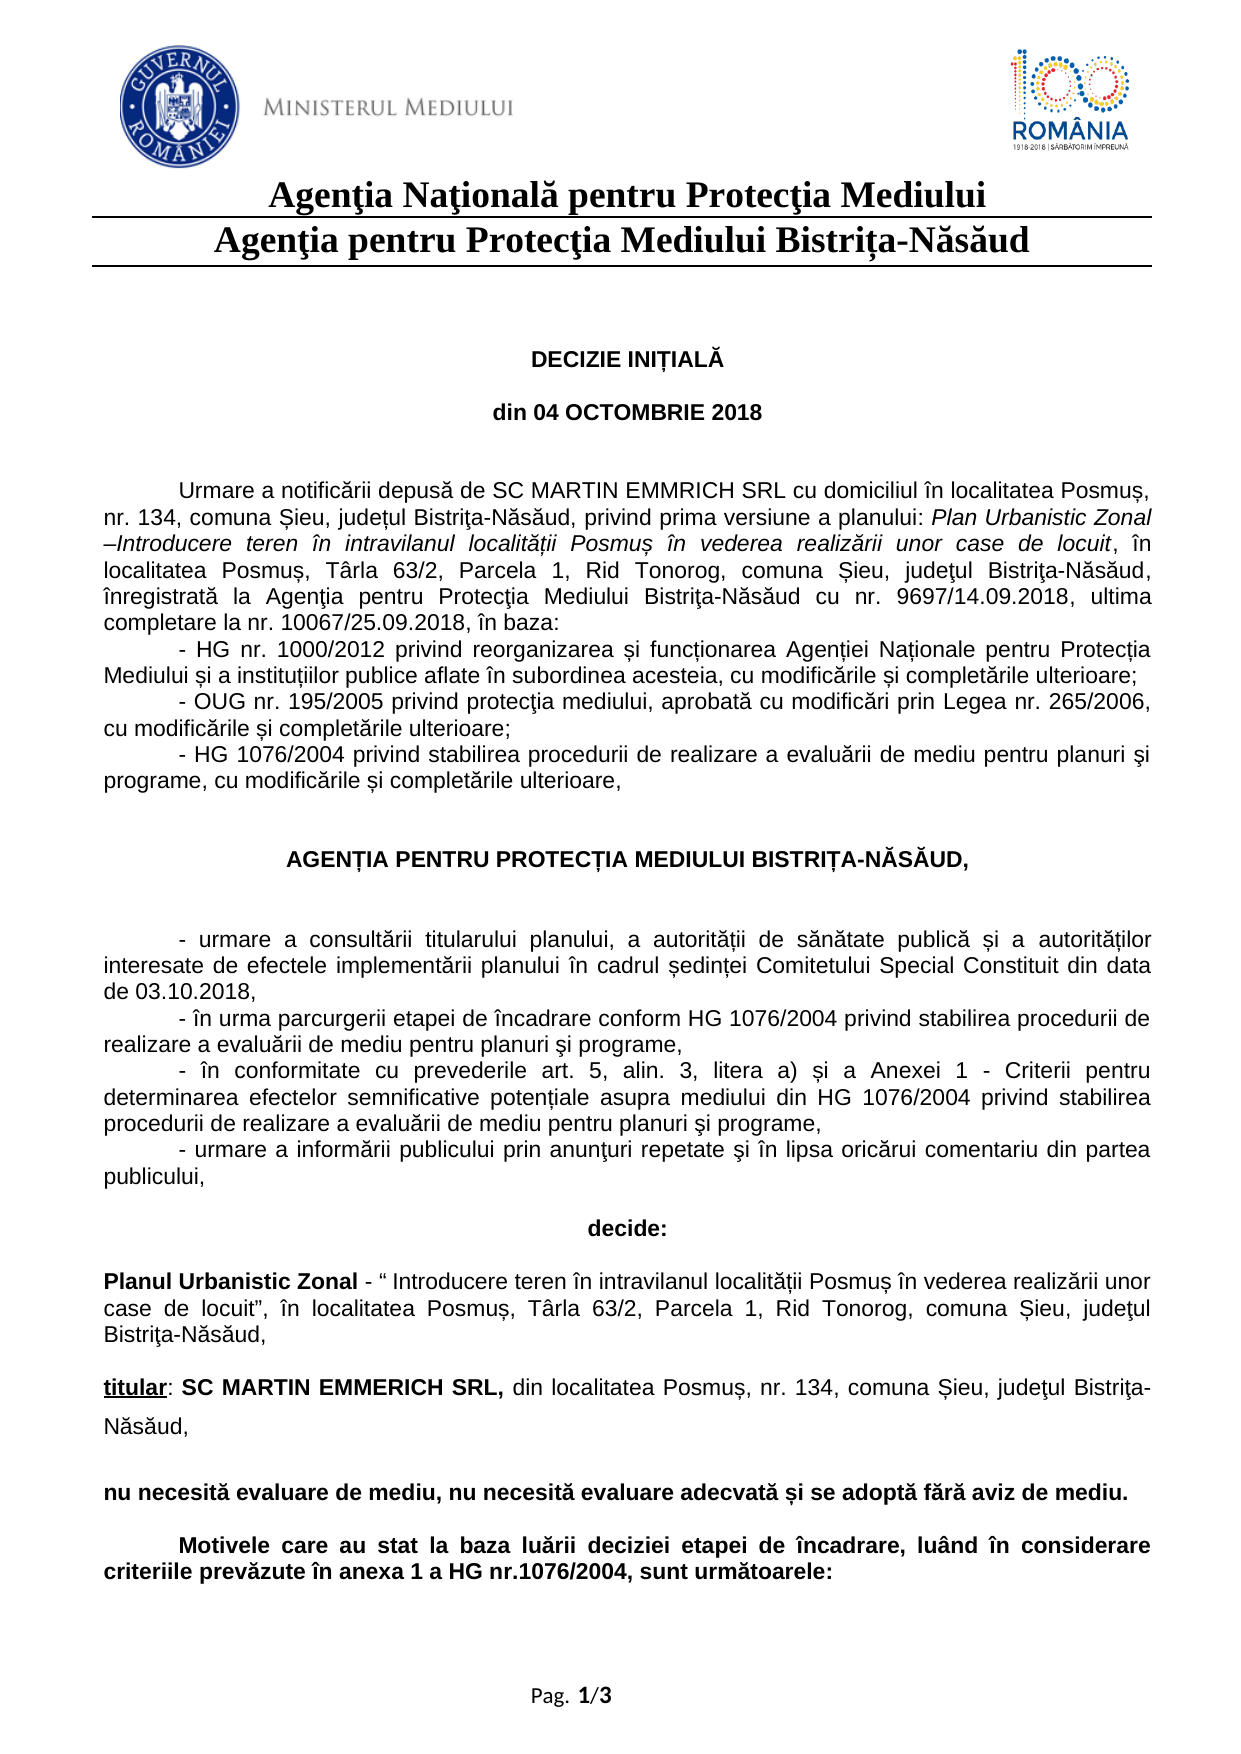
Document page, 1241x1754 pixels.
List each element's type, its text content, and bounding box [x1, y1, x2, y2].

picture [1004, 41, 1136, 155]
text decide: [103, 1215, 1152, 1242]
text AGENȚIA PENTRU PROTECȚIA MEDIULUI BISTRIȚA-NĂSĂUD, [103, 846, 1152, 873]
table_header Agenţia pentru Protecţia Mediului Bistrița-Năsăud [92, 218, 1152, 264]
text - în conformitate cu prevederile art. 5, alin. 3, litera a) și a Anexei 1 - Criterii pentru determinarea efectelor semnificative potențiale asupra mediului din HG 1076/2004 privind stabilirea procedurii de realizare a evaluării de mediu pentru planuri şi programe, [103, 1057, 1152, 1136]
text - în urma parcurgerii etapei de încadrare conform HG 1076/2004 privind stabilirea procedurii de realizare a evaluării de mediu pentru planuri şi programe, [103, 1004, 1152, 1057]
text - urmare a informării publicului prin anunţuri repetate şi în lipsa oricărui comentariu din partea publicului, [103, 1136, 1152, 1189]
text - urmare a consultării titularului planului, a autorității de sănătate publică și a autorităților interesate de efectele implementării planului în cadrul ședinței Comitetului Special Constituit din data de 03.10.2018, [103, 926, 1152, 1004]
text din 04 OCTOMBRIE 2018 [103, 398, 1152, 425]
text Urmare a notificării depusă de SC MARTIN EMMRICH SRL cu domiciliul în localitatea Posmuș, nr. 134, comuna Șieu, județul Bistriţa-Năsăud, privind prima versiune a planului: Plan Urbanistic Zonal –Introducere teren în intravilanul localității Posmuș în vederea realizării unor case de locuit, în localitatea Posmuș, Târla 63/2, Parcela 1, Rid Tonorog, comuna Șieu, judeţul Bistriţa-Năsăud, înregistrată la Agenţia pentru Protecţia Mediului Bistriţa-Năsăud cu nr. 9697/14.09.2018, ultima completare la nr. 10067/25.09.2018, în baza: [103, 477, 1152, 636]
text nu necesită evaluare de mediu, nu necesită evaluare adecvată și se adoptă fără aviz de mediu. [103, 1479, 1152, 1505]
text titular: SC MARTIN EMMERICH SRL, din localitatea Posmuș, nr. 134, comuna Șieu, judeţul Bistriţa-Năsăud, [103, 1373, 1152, 1439]
text Agenţia Naţională pentru Protecţia Mediului [103, 172, 1152, 216]
text Planul Urbanistic Zonal - “ Introducere teren în intravilanul localității Posmuș în vederea realizării unor case de locuit”, în localitatea Posmuș, Târla 63/2, Parcela 1, Rid Tonorog, comuna Șieu, judeţul Bistriţa-Năsăud, [103, 1268, 1152, 1347]
text - HG 1076/2004 privind stabilirea procedurii de realizare a evaluării de mediu pentru planuri şi programe, cu modificările și completările ulterioare, [103, 741, 1152, 794]
text DECIZIE INIȚIALĂ [103, 346, 1152, 372]
text - HG nr. 1000/2012 privind reorganizarea și funcționarea Agenției Naționale pentru Protecția Mediului și a instituțiilor publice aflate în subordinea acesteia, cu modificările și completările ulterioare; [103, 636, 1152, 688]
text Motivele care au stat la baza luării deciziei etapei de încadrare, luând în considerare criteriile prevăzute în anexa 1 a HG nr.1076/2004, sunt următoarele: [103, 1532, 1152, 1584]
picture [120, 44, 519, 173]
text - OUG nr. 195/2005 privind protecţia mediului, aprobată cu modificări prin Legea nr. 265/2006, cu modificările și completările ulterioare; [103, 688, 1152, 741]
